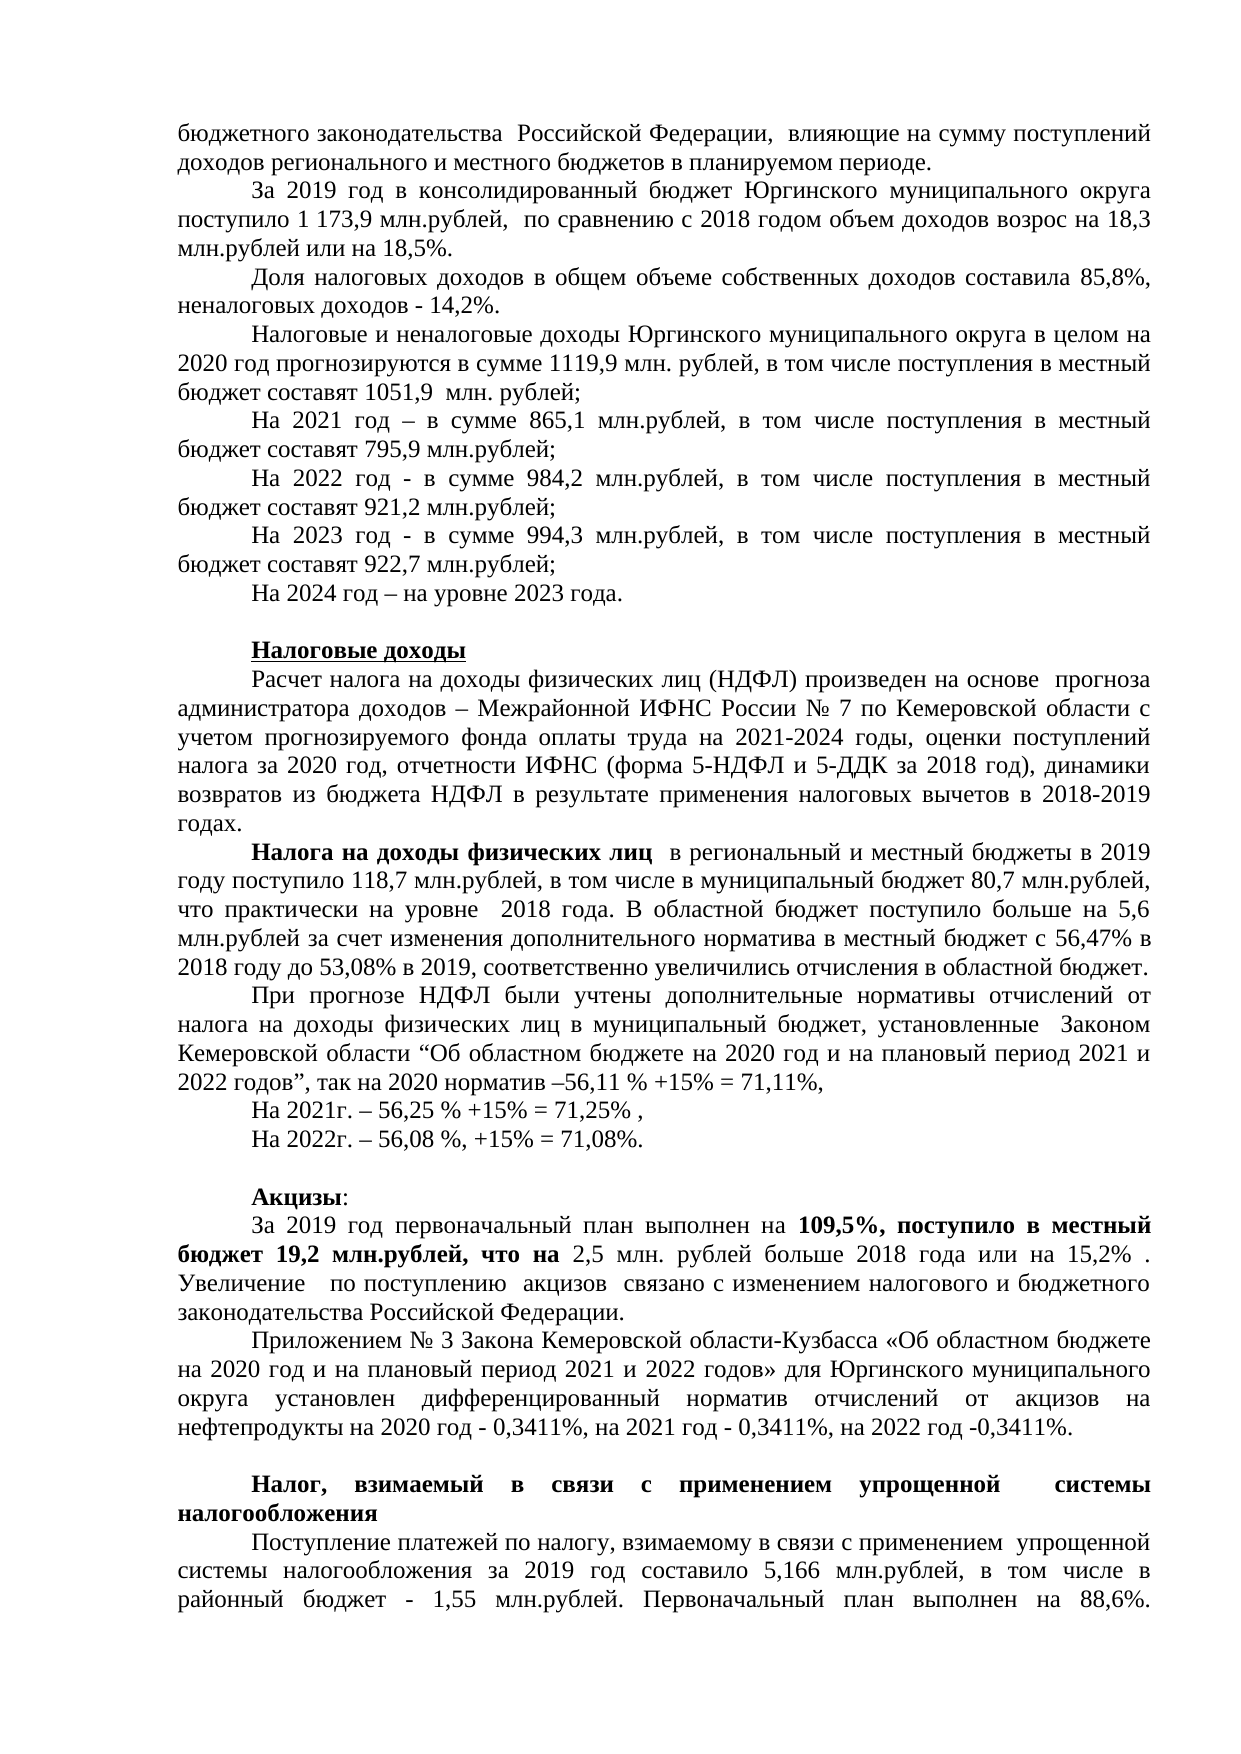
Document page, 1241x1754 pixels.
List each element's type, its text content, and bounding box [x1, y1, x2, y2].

text Налога на доходы физических лиц в региональный и местный бюджеты в 2019 году поступило 118,7 млн.рублей, в том числе в муниципальный бюджет 80,7 млн.рублей, что практически на уровне 2018 года. В областной бюджет поступило больше на 5,6 млн.рублей за счет изменения дополнительного норматива в местный бюджет с 56,47% в 2018 году до 53,08% в 2019, соответственно увеличились отчисления в областной бюджет. [177, 837, 1152, 981]
text На 2022 год - в сумме 984,2 млн.рублей, в том числе поступления в местный бюджет составят 921,2 млн.рублей; [177, 463, 1152, 521]
text На 2024 год – на уровне 2023 года. [177, 578, 1152, 607]
text На 2022г. – 56,08 %, +15% = 71,08%. [177, 1124, 1152, 1153]
text Доля налоговых доходов в общем объеме собственных доходов составила 85,8%, неналоговых доходов - 14,2%. [177, 262, 1152, 319]
text Расчет налога на доходы физических лиц (НДФЛ) произведен на основе прогноза администратора доходов – Межрайонной ИФНС России № 7 по Кемеровской области с учетом прогнозируемого фонда оплаты труда на 2021-2024 годы, оценки поступлений налога за 2020 год, отчетности ИФНС (форма 5-НДФЛ и 5-ДДК за 2018 год), динамики возвратов из бюджета НДФЛ в результате применения налоговых вычетов в 2018-2019 годах. [177, 664, 1152, 837]
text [177, 1527, 1152, 1613]
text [177, 118, 1152, 176]
text Акцизы: [177, 1182, 1152, 1211]
text На 2021г. – 56,25 % +15% = 71,25% , [177, 1096, 1152, 1124]
text Налог, взимаемый в связи с применением упрощенной системы налогообложения [177, 1469, 1152, 1527]
text За 2019 год в консолидированный бюджет Юргинского муниципального округа поступило 1 173,9 млн.рублей, по сравнению с 2018 годом объем доходов возрос на 18,3 млн.рублей или на 18,5%. [177, 176, 1152, 262]
text За 2019 год первоначальный план выполнен на 109,5%, поступило в местный бюджет 19,2 млн.рублей, что на 2,5 млн. рублей больше 2018 года или на 15,2% . Увеличение по поступлению акцизов связано с изменением налогового и бюджетного законодательства Российской Федерации. [177, 1211, 1152, 1326]
text Приложением № 3 Закона Кемеровской области-Кузбасса «Об областном бюджете на 2020 год и на плановый период 2021 и 2022 годов» для Юргинского муниципального округа установлен дифференцированный норматив отчислений от акцизов на нефтепродукты на 2020 год - 0,3411%, на 2021 год - 0,3411%, на 2022 год -0,3411%. [177, 1326, 1152, 1441]
text При прогнозе НДФЛ были учтены дополнительные нормативы отчислений от налога на доходы физических лиц в муниципальный бюджет, установленные Законом Кемеровской области “Об областном бюджете на 2020 год и на плановый период 2021 и 2022 годов”, так на 2020 норматив –56,11 % +15% = 71,11%, [177, 981, 1152, 1096]
text На 2021 год – в сумме 865,1 млн.рублей, в том числе поступления в местный бюджет составят 795,9 млн.рублей; [177, 406, 1152, 463]
text Налоговые доходы [177, 636, 1152, 664]
text Налоговые и неналоговые доходы Юргинского муниципального округа в целом на 2020 год прогнозируются в сумме 1119,9 млн. рублей, в том числе поступления в местный бюджет составят 1051,9 млн. рублей; [177, 319, 1152, 406]
text На 2023 год - в сумме 994,3 млн.рублей, в том числе поступления в местный бюджет составят 922,7 млн.рублей; [177, 521, 1152, 578]
